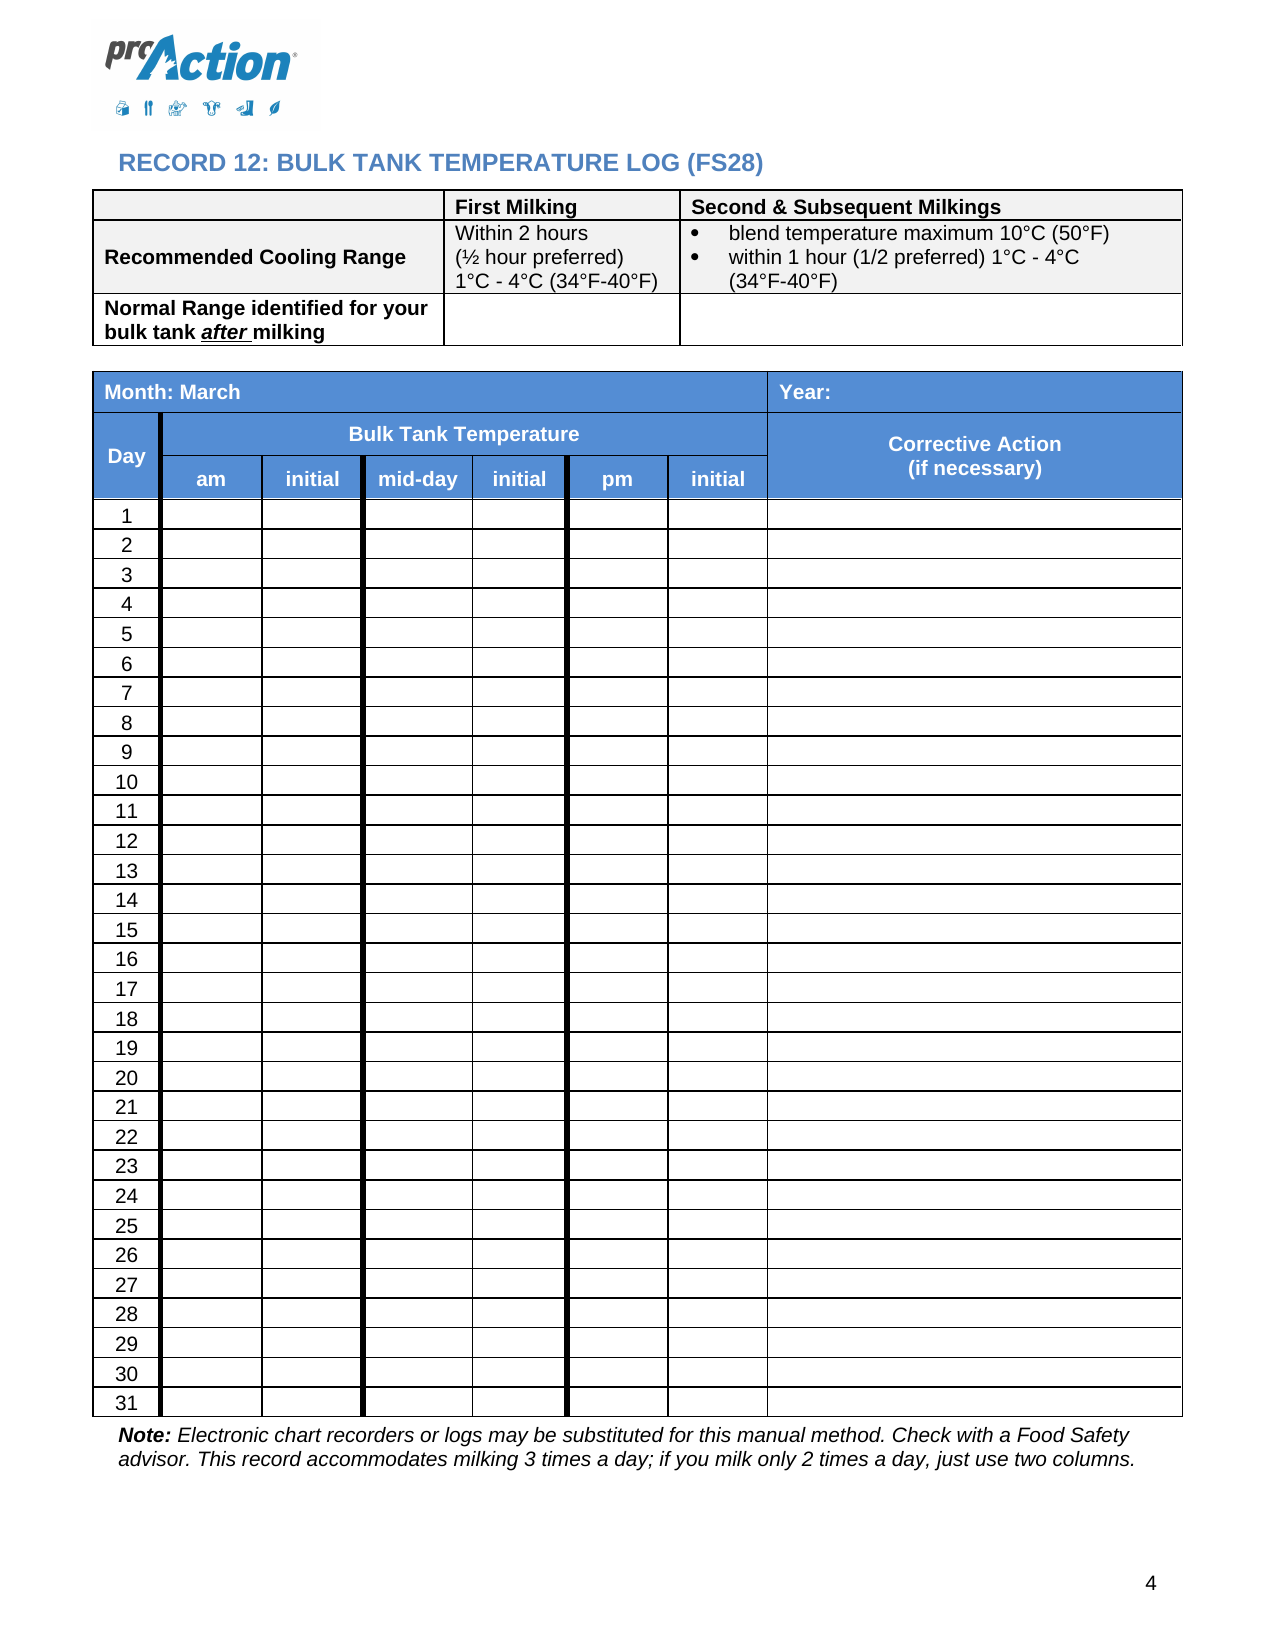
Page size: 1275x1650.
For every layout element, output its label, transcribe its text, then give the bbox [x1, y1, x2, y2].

table_cell [473, 559, 564, 587]
table_cell [366, 1033, 472, 1061]
table_cell [366, 1151, 472, 1179]
table_cell [570, 1033, 667, 1061]
table_cell [570, 914, 667, 942]
table_cell 31 [94, 1388, 158, 1416]
table_cell [473, 737, 564, 765]
table_cell [163, 1003, 261, 1031]
table_cell [473, 707, 564, 735]
table_cell 19 [94, 1033, 158, 1061]
table_cell [473, 1121, 564, 1149]
table_cell [366, 1121, 472, 1149]
table_cell [570, 826, 667, 853]
table_cell [473, 944, 564, 972]
table_cell [473, 1269, 564, 1297]
table_cell 28 [94, 1299, 158, 1327]
table_cell [768, 646, 1182, 676]
table_cell [669, 707, 767, 735]
table_cell [366, 1092, 472, 1120]
table_cell [669, 1269, 767, 1297]
table_cell [570, 1358, 667, 1386]
table_cell [768, 883, 1182, 913]
table_cell [768, 706, 1182, 735]
table_cell [163, 589, 261, 617]
table_cell [473, 1328, 564, 1356]
table_cell [473, 796, 564, 824]
table_cell [473, 1033, 564, 1061]
table_cell [366, 1388, 472, 1416]
table_cell [163, 1358, 261, 1386]
table_cell [570, 1121, 667, 1149]
table_cell initial [669, 456, 767, 498]
table_cell [263, 914, 360, 942]
table_cell [366, 678, 472, 706]
table_cell [473, 618, 564, 646]
table_cell [263, 1121, 360, 1149]
table_cell [473, 973, 564, 1001]
table_cell 26 [94, 1240, 158, 1268]
table_cell [163, 1092, 261, 1120]
table_cell [681, 293, 1182, 345]
table_cell [163, 885, 261, 913]
table_cell [263, 1328, 360, 1356]
table_cell [366, 648, 472, 676]
table_cell [163, 1240, 261, 1268]
table_cell [366, 855, 472, 883]
table_cell [570, 1003, 667, 1031]
table_cell 14 [94, 885, 158, 913]
table_cell [263, 589, 360, 617]
table_cell [669, 618, 767, 646]
table_cell Recommended Cooling Range [94, 221, 443, 293]
table_cell [768, 528, 1182, 558]
table_cell [669, 1210, 767, 1238]
table_cell [263, 1062, 360, 1090]
table_cell [669, 1003, 767, 1031]
table_cell [366, 1240, 472, 1268]
table_cell [669, 678, 767, 706]
table_cell [669, 1121, 767, 1149]
table_cell [366, 737, 472, 765]
table_cell [366, 618, 472, 646]
table_cell 1 [94, 500, 158, 528]
table_header [94, 191, 443, 219]
table_cell 25 [94, 1210, 158, 1238]
table_cell [263, 500, 360, 528]
table_cell 9 [94, 737, 158, 765]
table_cell [473, 1240, 564, 1268]
table_cell 22 [94, 1121, 158, 1149]
table_cell [473, 885, 564, 913]
table_cell [768, 558, 1182, 587]
table_cell 11 [94, 796, 158, 824]
table_cell [473, 766, 564, 794]
table_cell [366, 1003, 472, 1031]
table_cell [669, 855, 767, 883]
table_cell [570, 1388, 667, 1416]
table_cell [768, 1061, 1182, 1090]
table_cell [669, 1033, 767, 1061]
table_cell [163, 826, 261, 853]
subtitle Record 12: Bulk Tank Temperature Log (FS28) [118, 148, 1157, 177]
table_cell [669, 826, 767, 853]
table_cell [263, 1151, 360, 1179]
table_cell [366, 589, 472, 617]
table_cell [768, 1209, 1182, 1238]
table_cell [366, 707, 472, 735]
table_cell [768, 1327, 1182, 1356]
table_cell [163, 1121, 261, 1149]
table_cell [570, 766, 667, 794]
table_cell [263, 973, 360, 1001]
table_cell Day [94, 413, 158, 498]
table_cell [570, 737, 667, 765]
table_cell [163, 530, 261, 558]
table_cell [570, 855, 667, 883]
table_cell [366, 1062, 472, 1090]
table_cell [669, 973, 767, 1001]
table_cell [768, 794, 1182, 824]
table_header Second & Subsequent Milkings [681, 191, 1182, 219]
table_cell [163, 707, 261, 735]
table_cell [263, 1240, 360, 1268]
table_cell [263, 826, 360, 853]
picture [90, 19, 321, 131]
table_cell [366, 766, 472, 794]
table_cell 29 [94, 1328, 158, 1356]
table_cell [263, 1092, 360, 1120]
table_cell [570, 1151, 667, 1179]
table_cell [366, 973, 472, 1001]
table_cell [366, 1358, 472, 1386]
table_cell [366, 944, 472, 972]
table_cell [366, 559, 472, 587]
table_cell [768, 1001, 1182, 1031]
table_cell [473, 855, 564, 883]
table_cell [570, 1092, 667, 1120]
table_cell [473, 1181, 564, 1208]
table_cell [669, 944, 767, 972]
table_cell [570, 1181, 667, 1208]
table_cell am [163, 456, 261, 498]
table_cell [366, 1181, 472, 1208]
table_cell [768, 942, 1182, 972]
table_cell [768, 1238, 1182, 1268]
table_cell Normal Range identified for your bulk tank after milking [94, 294, 443, 345]
table_cell [669, 589, 767, 617]
table_cell [768, 1356, 1182, 1386]
table_cell [263, 1388, 360, 1416]
table_cell [366, 500, 472, 528]
table_cell [473, 678, 564, 706]
table_cell [163, 1269, 261, 1297]
table_cell [768, 1120, 1182, 1149]
table_cell Corrective Action (if necessary) [768, 412, 1182, 498]
table_cell [473, 1388, 564, 1416]
table_cell [768, 735, 1182, 765]
table_cell [669, 559, 767, 587]
table_cell [570, 885, 667, 913]
table_cell [768, 499, 1182, 528]
table_cell [263, 737, 360, 765]
table_cell [570, 648, 667, 676]
table_cell [163, 678, 261, 706]
table_cell [366, 796, 472, 824]
table_cell [570, 1062, 667, 1090]
table_cell [263, 707, 360, 735]
table_cell [768, 1268, 1182, 1297]
table_cell 30 [94, 1358, 158, 1386]
table_cell [669, 1358, 767, 1386]
table_cell [570, 973, 667, 1001]
table_cell [669, 1388, 767, 1416]
table_cell [366, 530, 472, 558]
table_cell [768, 1031, 1182, 1061]
table_cell [163, 766, 261, 794]
table_cell Month: March [94, 372, 767, 412]
table_cell [669, 1299, 767, 1327]
table_cell [263, 648, 360, 676]
table_cell [570, 1299, 667, 1327]
table_cell [263, 1181, 360, 1208]
table_cell [163, 855, 261, 883]
table_cell [263, 1033, 360, 1061]
table_cell [263, 796, 360, 824]
table_cell [366, 885, 472, 913]
table_cell [163, 559, 261, 587]
table_cell [473, 648, 564, 676]
table_cell 3 [94, 559, 158, 587]
table_cell 4 [94, 589, 158, 617]
table_cell [669, 1181, 767, 1208]
table_cell [263, 678, 360, 706]
table_cell [768, 765, 1182, 794]
table_cell [669, 530, 767, 558]
table_cell [263, 766, 360, 794]
table_cell [366, 1328, 472, 1356]
table_cell [163, 1388, 261, 1416]
table_cell [570, 678, 667, 706]
table_cell [768, 1179, 1182, 1208]
table_cell [768, 972, 1182, 1001]
table_cell [768, 1090, 1182, 1120]
table_cell [163, 944, 261, 972]
table_cell [570, 1240, 667, 1268]
table_cell blend temperature maximum 10°C (50°F) within 1 hour (1/2 preferred) 1°C - 4°C (34°F-40°F) [681, 219, 1182, 293]
table_cell [768, 1297, 1182, 1327]
table_cell [570, 530, 667, 558]
table_cell [93, 346, 444, 371]
table_cell [473, 1003, 564, 1031]
table_cell 15 [94, 914, 158, 942]
table_cell [163, 1328, 261, 1356]
table_cell [163, 973, 261, 1001]
table_cell [570, 1269, 667, 1297]
table_cell [263, 559, 360, 587]
table_cell [163, 618, 261, 646]
table_cell [473, 1299, 564, 1327]
table_cell [473, 1062, 564, 1090]
table_cell [163, 1033, 261, 1061]
table_cell [669, 1328, 767, 1356]
table_cell [163, 1181, 261, 1208]
table_cell 20 [94, 1062, 158, 1090]
table_cell [263, 1299, 360, 1327]
table_cell [669, 914, 767, 942]
table_cell [768, 676, 1182, 706]
table_cell 21 [94, 1092, 158, 1120]
table_cell [669, 766, 767, 794]
table_cell [163, 1210, 261, 1238]
table_cell [570, 589, 667, 617]
table_cell [669, 1092, 767, 1120]
table_cell [473, 1358, 564, 1386]
table_cell [263, 855, 360, 883]
table_cell 17 [94, 973, 158, 1001]
table_cell [570, 796, 667, 824]
table_cell 12 [94, 826, 158, 853]
table_cell [669, 796, 767, 824]
table_cell [768, 587, 1182, 617]
table_cell [366, 1269, 472, 1297]
table_cell [163, 1299, 261, 1327]
table_cell [473, 1151, 564, 1179]
table_cell [669, 885, 767, 913]
table_cell [570, 1210, 667, 1238]
table_cell [263, 1003, 360, 1031]
table_cell [669, 737, 767, 765]
table_cell mid-day [366, 456, 472, 498]
table_cell [263, 1210, 360, 1238]
table_header First Milking [445, 191, 679, 219]
table_cell [570, 500, 667, 528]
table_cell 5 [94, 618, 158, 646]
table_cell initial [473, 456, 564, 498]
table_cell [163, 1062, 261, 1090]
table_cell [768, 1149, 1182, 1179]
table_cell 7 [94, 678, 158, 706]
table_cell [669, 500, 767, 528]
text Note: Electronic chart recorders or logs may be substituted for this manual method. Check with a Food Safety advisor. This record accommodates milking 3 times a day; if you milk only 2 times a day, just use two columns. [118, 1423, 1157, 1471]
table_cell 18 [94, 1003, 158, 1031]
table_cell [263, 885, 360, 913]
table_cell [163, 648, 261, 676]
table_cell [669, 1151, 767, 1179]
table_cell [570, 618, 667, 646]
table_cell Bulk Tank Temperature [163, 413, 767, 455]
table_cell [263, 1358, 360, 1386]
table_cell [366, 1299, 472, 1327]
table_cell [473, 530, 564, 558]
table_cell 13 [94, 855, 158, 883]
table_cell [473, 914, 564, 942]
table_cell [473, 826, 564, 853]
table_cell [163, 737, 261, 765]
table_cell initial [263, 456, 360, 498]
table_cell 6 [94, 648, 158, 676]
table_cell Within 2 hours (½ hour preferred) 1°C - 4°C (34°F-40°F) [445, 221, 679, 293]
table_cell [570, 559, 667, 587]
table_cell [669, 1062, 767, 1090]
table_cell [263, 618, 360, 646]
table_cell [263, 530, 360, 558]
table_cell [768, 1386, 1182, 1416]
table_cell Year: [768, 371, 1182, 412]
table_cell [163, 914, 261, 942]
table_cell [473, 589, 564, 617]
table_cell 23 [94, 1151, 158, 1179]
table_cell [444, 345, 1182, 371]
table_cell [473, 1092, 564, 1120]
table_cell [163, 500, 261, 528]
table_cell [768, 617, 1182, 646]
table_cell [473, 500, 564, 528]
table_cell 16 [94, 944, 158, 972]
table_cell [768, 824, 1182, 853]
table_cell [473, 1210, 564, 1238]
table_cell [366, 826, 472, 853]
table_cell [768, 854, 1182, 883]
table_cell [570, 707, 667, 735]
table_cell 10 [94, 766, 158, 794]
table_cell 27 [94, 1269, 158, 1297]
table_cell 2 [94, 530, 158, 558]
table_cell [163, 1151, 261, 1179]
table_cell [669, 648, 767, 676]
table_cell [570, 1328, 667, 1356]
table_cell [570, 944, 667, 972]
table_cell [669, 1240, 767, 1268]
table_cell [366, 1210, 472, 1238]
table_cell [768, 913, 1182, 942]
table_cell [445, 294, 679, 345]
table_cell 24 [94, 1181, 158, 1208]
table_cell [366, 914, 472, 942]
table_cell [163, 796, 261, 824]
table_cell [263, 1269, 360, 1297]
table_cell 8 [94, 707, 158, 735]
table_cell [263, 944, 360, 972]
table_cell pm [570, 456, 667, 498]
